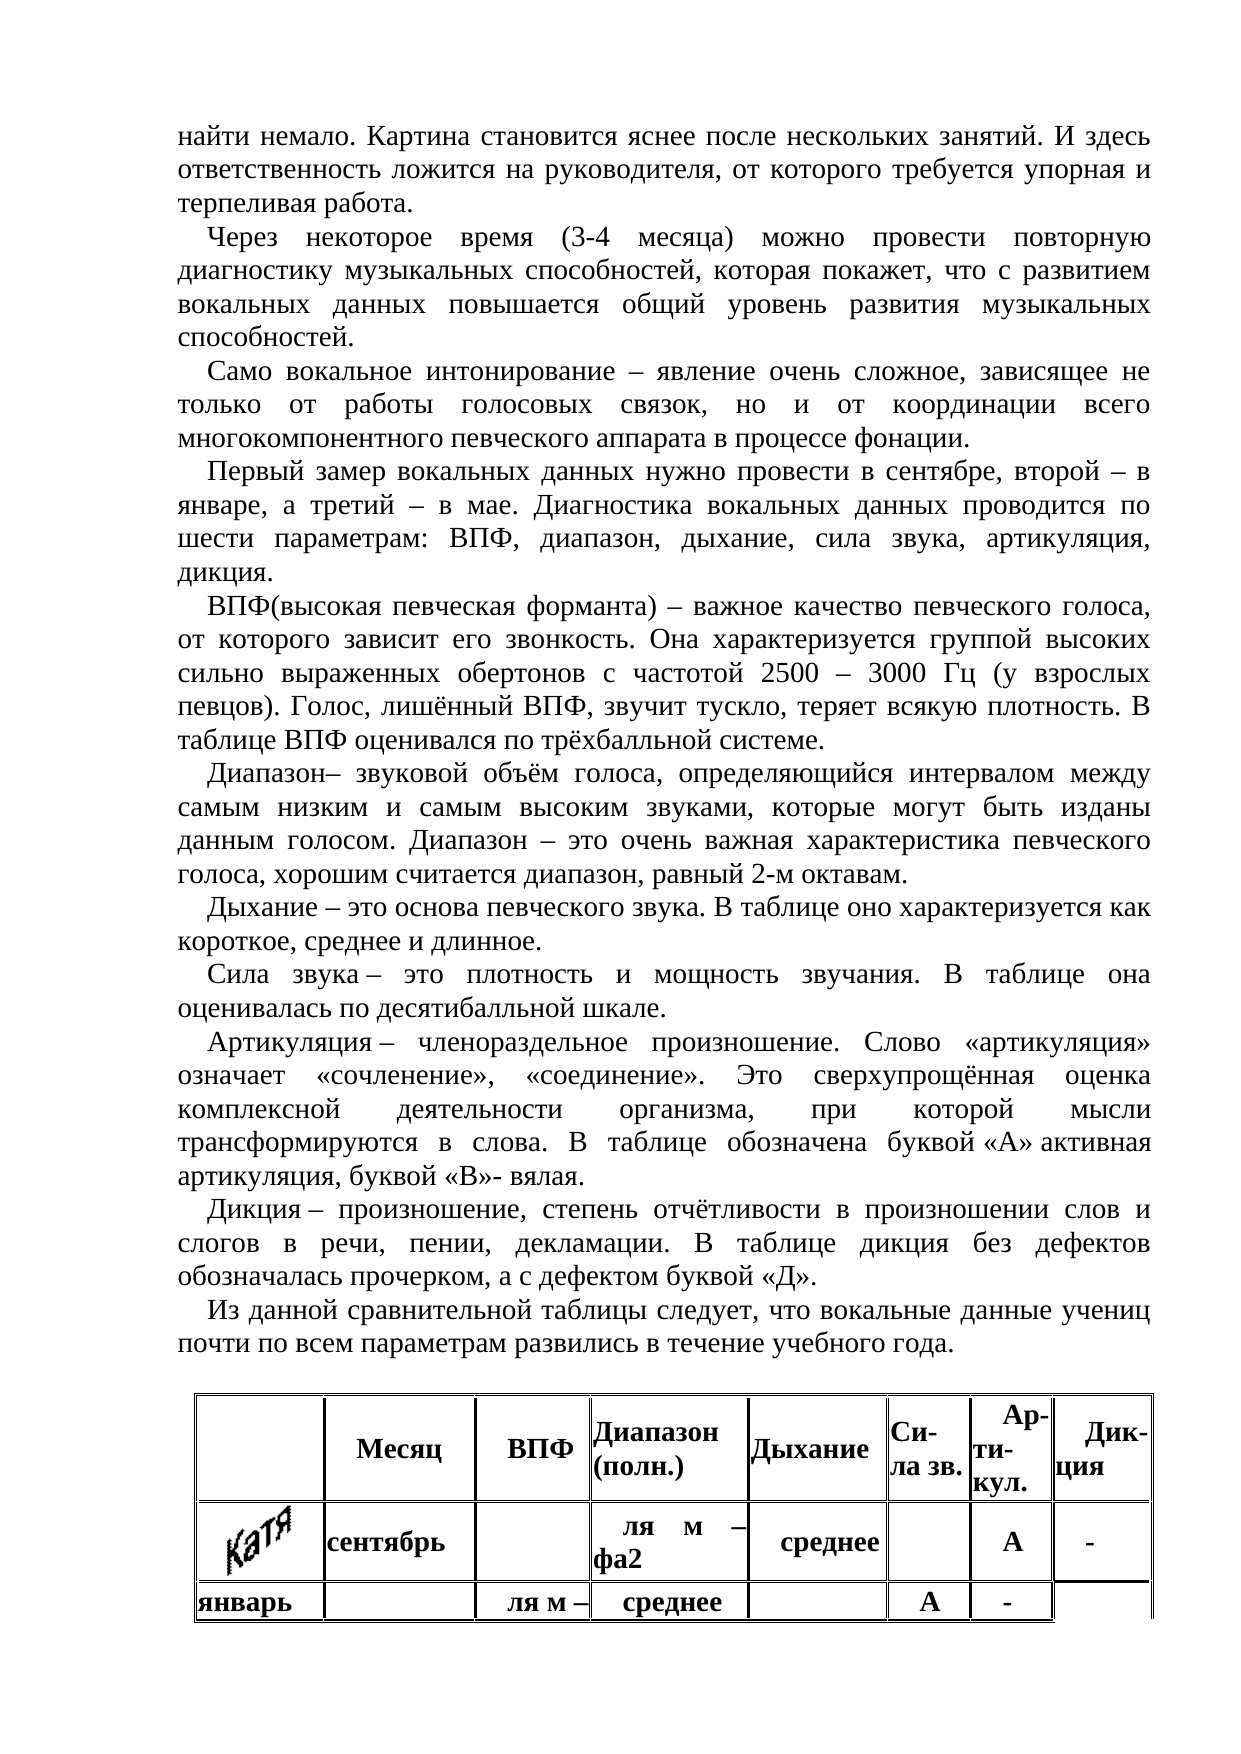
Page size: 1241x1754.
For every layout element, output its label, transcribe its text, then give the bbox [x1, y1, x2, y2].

picture [227, 1504, 292, 1578]
table_cell [477, 1503, 589, 1579]
table_cell ля м – фа2 [592, 1503, 747, 1579]
text Диапазон– звуковой объём голоса, определяющийся интервалом между самым низким и самым высоким звуками, которые могут быть изданы данным голосом. Диапазон – это очень важная характеристика певческого голоса, хорошим считается диапазон, равный 2-м октавам. [177, 755, 1152, 889]
table_cell [195, 1500, 324, 1579]
table_header Ар- ти- кул. [970, 1394, 1053, 1500]
table_cell [889, 1503, 969, 1579]
text Сила звука – это плотность и мощность звучания. В таблице она оценивалась по десятибалльной шкале. [177, 957, 1152, 1024]
table_cell [324, 1583, 475, 1619]
text Дикция – произношение, степень отчётливости в произношении слов и слогов в речи, пении, декламации. В таблице дикция без дефектов обозначалась прочерком, а с дефектом буквой «Д». [177, 1191, 1152, 1292]
text Из данной сравнительной таблицы следует, что вокальные данные учениц почти по всем параметрам развились в течение учебного года. [177, 1292, 1152, 1359]
table_cell январь [197, 1580, 324, 1619]
table_cell - [1053, 1500, 1152, 1579]
table_cell ля м – фа # 2 [475, 1583, 591, 1619]
table_cell сентябрь [326, 1503, 474, 1579]
table_cell [1055, 1580, 1152, 1619]
table_cell - [970, 1583, 1053, 1619]
table_header Си- ла зв. [888, 1396, 970, 1500]
table_header Месяц [324, 1394, 475, 1500]
text Первый замер вокальных данных нужно провести в сентябре, второй – в январе, а третий – в мае. Диагностика вокальных данных проводится по шести параметрам: ВПФ, диапазон, дыхание, сила звука, артикуляция, дикция. [177, 453, 1152, 588]
table_cell А [888, 1583, 970, 1619]
table_cell А [972, 1503, 1051, 1579]
table_header Диапазон (полн.) [591, 1396, 748, 1500]
table_cell среднее [750, 1503, 886, 1579]
text Артикуляция – членораздельное произношение. Слово «артикуляция» означает «сочленение», «соединение». Это сверхупрощённая оценка комплексной деятельности организма, при которой мысли трансформируются в слова. В таблице обозначена буквой «А» активная артикуляция, буквой «В»- вялая. [177, 1024, 1152, 1191]
table_header ВПФ [475, 1396, 591, 1500]
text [177, 118, 1152, 219]
table_cell [748, 1583, 887, 1619]
table_header Дик- ция [1053, 1396, 1151, 1500]
text Само вокальное интонирование – явление очень сложное, зависящее не только от работы голосовых связок, но и от координации всего многокомпонентного певческого аппарата в процессе фонации. [177, 353, 1152, 453]
table_header [195, 1394, 324, 1500]
table_header Дыхание [748, 1396, 887, 1500]
text ВПФ(высокая певческая форманта) – важное качество певческого голоса, от которого зависит его звонкость. Она характеризуется группой высоких сильно выраженных обертонов с частотой 2500 – 3000 Гц (у взрослых певцов). Голос, лишённый ВПФ, звучит тускло, теряет всякую плотность. В таблице ВПФ оценивался по трёхбалльной системе. [177, 588, 1152, 755]
text Дыхание – это основа певческого звука. В таблице оно характеризуется как короткое, среднее и длинное. [177, 889, 1152, 957]
text Через некоторое время (3-4 месяца) можно провести повторную диагностику музыкальных способностей, которая покажет, что с развитием вокальных данных повышается общий уровень развития музыкальных способностей. [177, 219, 1152, 353]
table_cell среднее [591, 1583, 748, 1619]
